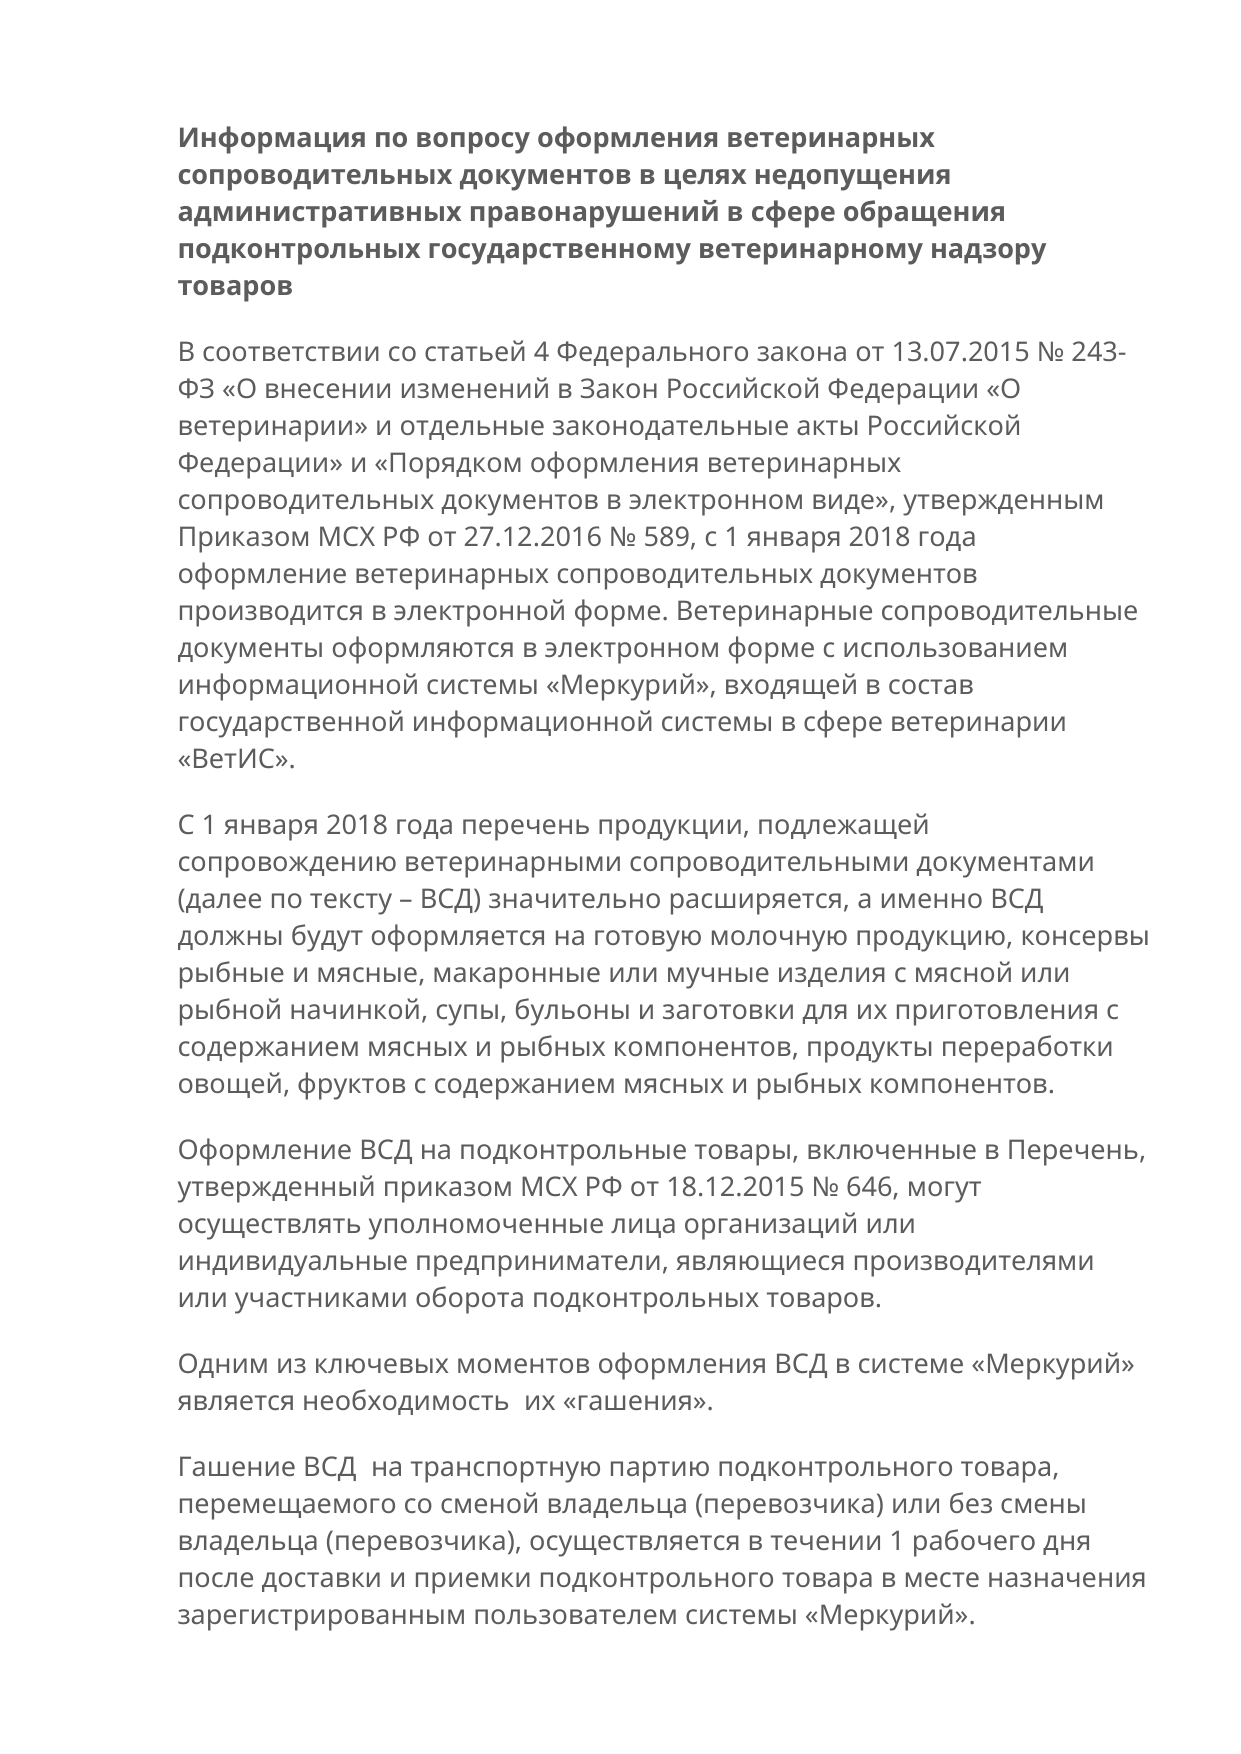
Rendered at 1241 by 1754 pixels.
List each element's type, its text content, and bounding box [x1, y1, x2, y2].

text С 1 января 2018 года перечень продукции, подлежащей сопровождению ветеринарными сопроводительными документами (далее по тексту – ВСД) значительно расширяется, а именно ВСД должны будут оформляется на готовую молочную продукцию, консервы рыбные и мясные, макаронные или мучные изделия с мясной или рыбной начинкой, супы, бульоны и заготовки для их приготовления с содержанием мясных и рыбных компонентов, продукты переработки овощей, фруктов с содержанием мясных и рыбных компонентов. [177, 805, 1152, 1101]
text Одним из ключевых моментов оформления ВСД в системе «Меркурий» является необходимость их «гашения». [177, 1344, 1152, 1418]
text Информация по вопросу оформления ветеринарных сопроводительных документов в целях недопущения административных правонарушений в сфере обращения подконтрольных государственному ветеринарному надзору товаров [177, 118, 1152, 303]
text Гашение ВСД на транспортную партию подконтрольного товара, перемещаемого со сменой владельца (перевозчика) или без смены владельца (перевозчика), осуществляется в течении 1 рабочего дня после доставки и приемки подконтрольного товара в месте назначения зарегистрированным пользователем системы «Меркурий». [177, 1447, 1152, 1632]
text В соответствии со статьей 4 Федерального закона от 13.07.2015 № 243-ФЗ «О внесении изменений в Закон Российской Федерации «О ветеринарии» и отдельные законодательные акты Российской Федерации» и «Порядком оформления ветеринарных сопроводительных документов в электронном виде», утвержденным Приказом МСХ РФ от 27.12.2016 № 589, с 1 января 2018 года оформление ветеринарных сопроводительных документов производится в электронной форме. Ветеринарные сопроводительные документы оформляются в электронном форме с использованием информационной системы «Меркурий», входящей в состав государственной информационной системы в сфере ветеринарии «ВетИС». [177, 332, 1152, 776]
text Оформление ВСД на подконтрольные товары, включенные в Перечень, утвержденный приказом МСХ РФ от 18.12.2015 № 646, могут осуществлять уполномоченные лица организаций или индивидуальные предприниматели, являющиеся производителями или участниками оборота подконтрольных товаров. [177, 1130, 1152, 1315]
